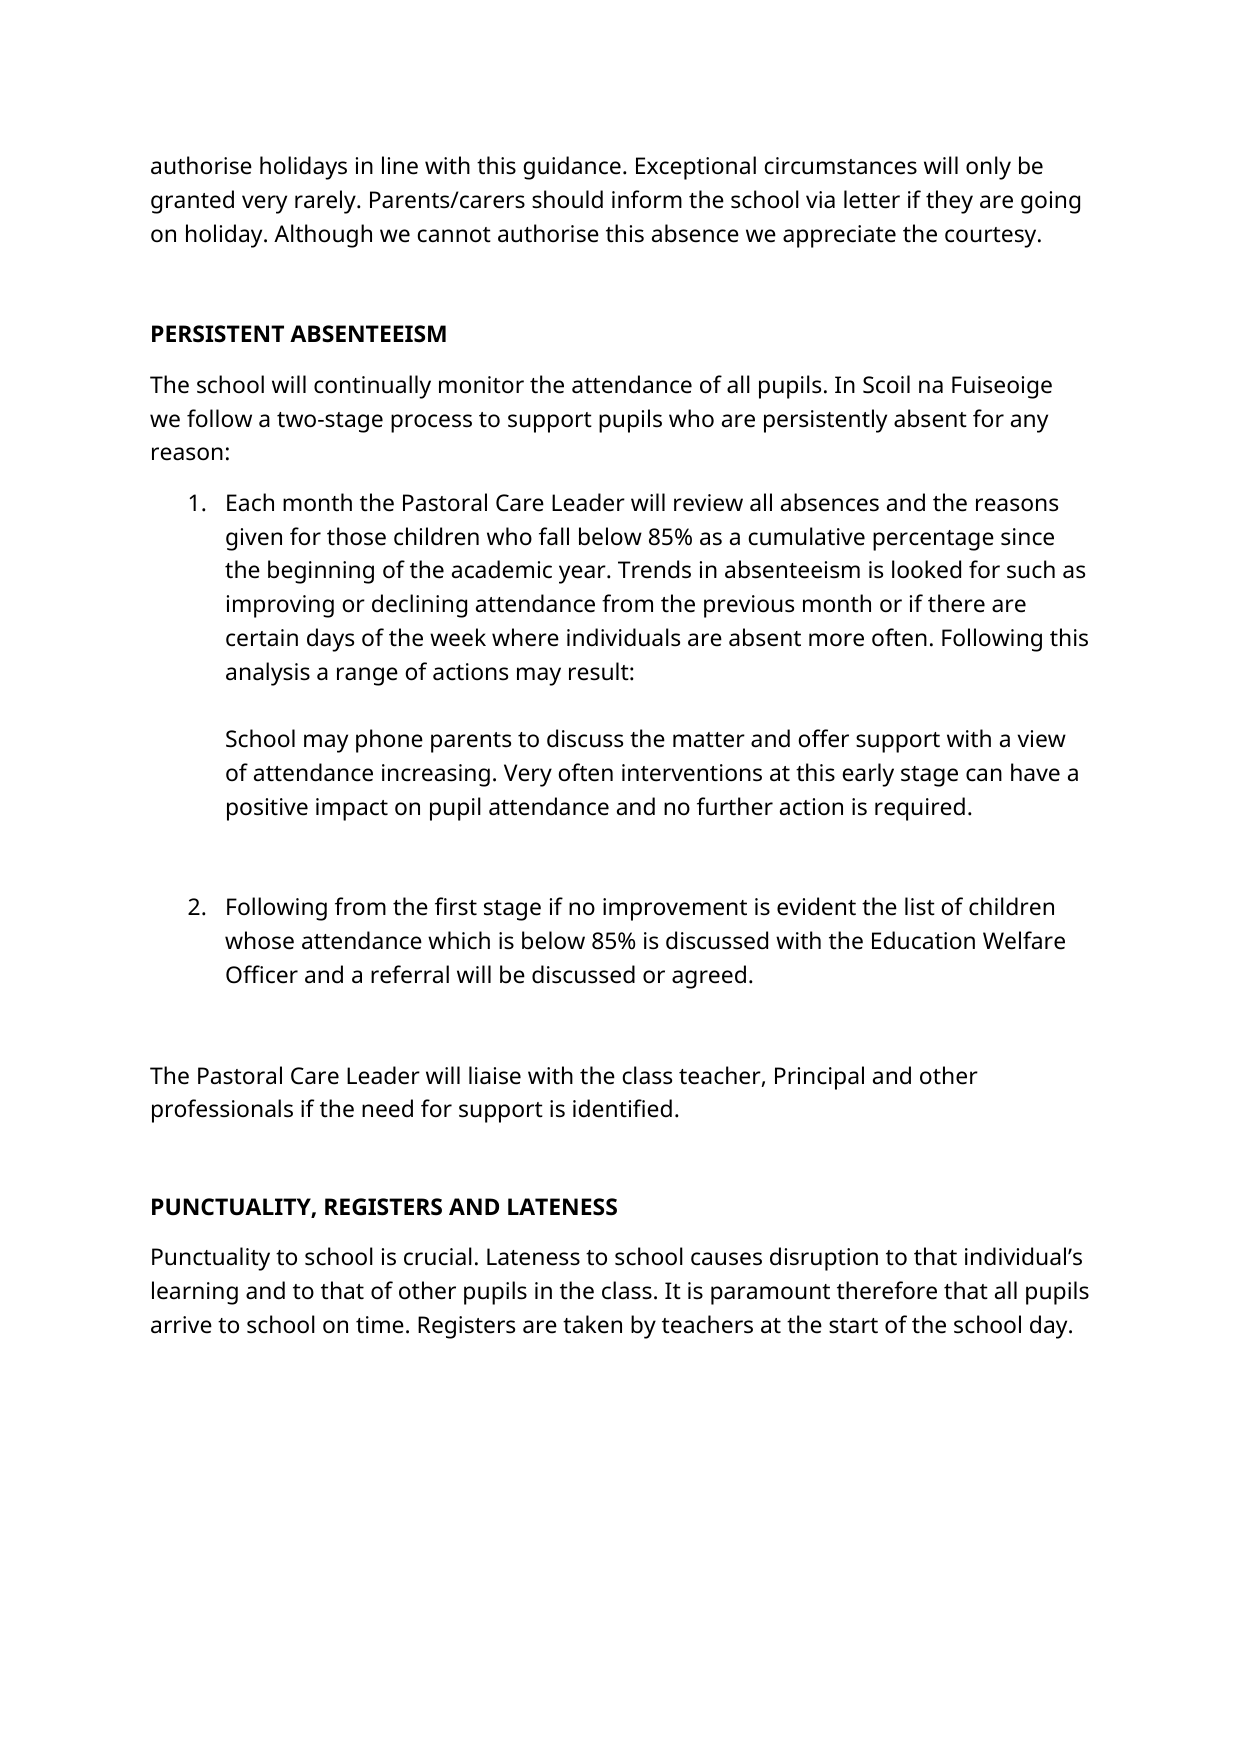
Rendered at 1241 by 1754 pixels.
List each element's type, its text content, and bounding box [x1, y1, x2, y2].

text PERSISTENT ABSENTEEISM [150, 318, 1090, 349]
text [150, 150, 1090, 249]
text The school will continually monitor the attendance of all pupils. In Scoil na Fuiseoige we follow a two-stage process to support pupils who are persistently absent for any reason: [150, 369, 1090, 467]
text PUNCTUALITY, REGISTERS AND LATENESS [150, 1191, 1090, 1222]
text The Pastoral Care Leader will liaise with the class teacher, Principal and other professionals if the need for support is identified. [150, 1059, 1090, 1124]
list Following from the first stage if no improvement is evident the list of children whose attendance which is below 85% is discussed with the Education Welfare Officer and a referral will be discussed or agreed. [187, 891, 1090, 990]
list School may phone parents to discuss the matter and offer support with a view of attendance increasing. Very often interventions at this early stage can have a positive impact on pupil attendance and no further action is required. [225, 723, 1090, 822]
list Each month the Pastoral Care Leader will review all absences and the reasons given for those children who fall below 85% as a cumulative percentage since the beginning of the academic year. Trends in absenteeism is looked for such as improving or declining attendance from the previous month or if there are certain days of the week where individuals are absent more often. Following this analysis a range of actions may result: [187, 487, 1090, 687]
text Punctuality to school is crucial. Lateness to school causes disruption to that individual’s learning and to that of other pupils in the class. It is paramount therefore that all pupils arrive to school on time. Registers are taken by teachers at the start of the school day. [150, 1241, 1090, 1340]
